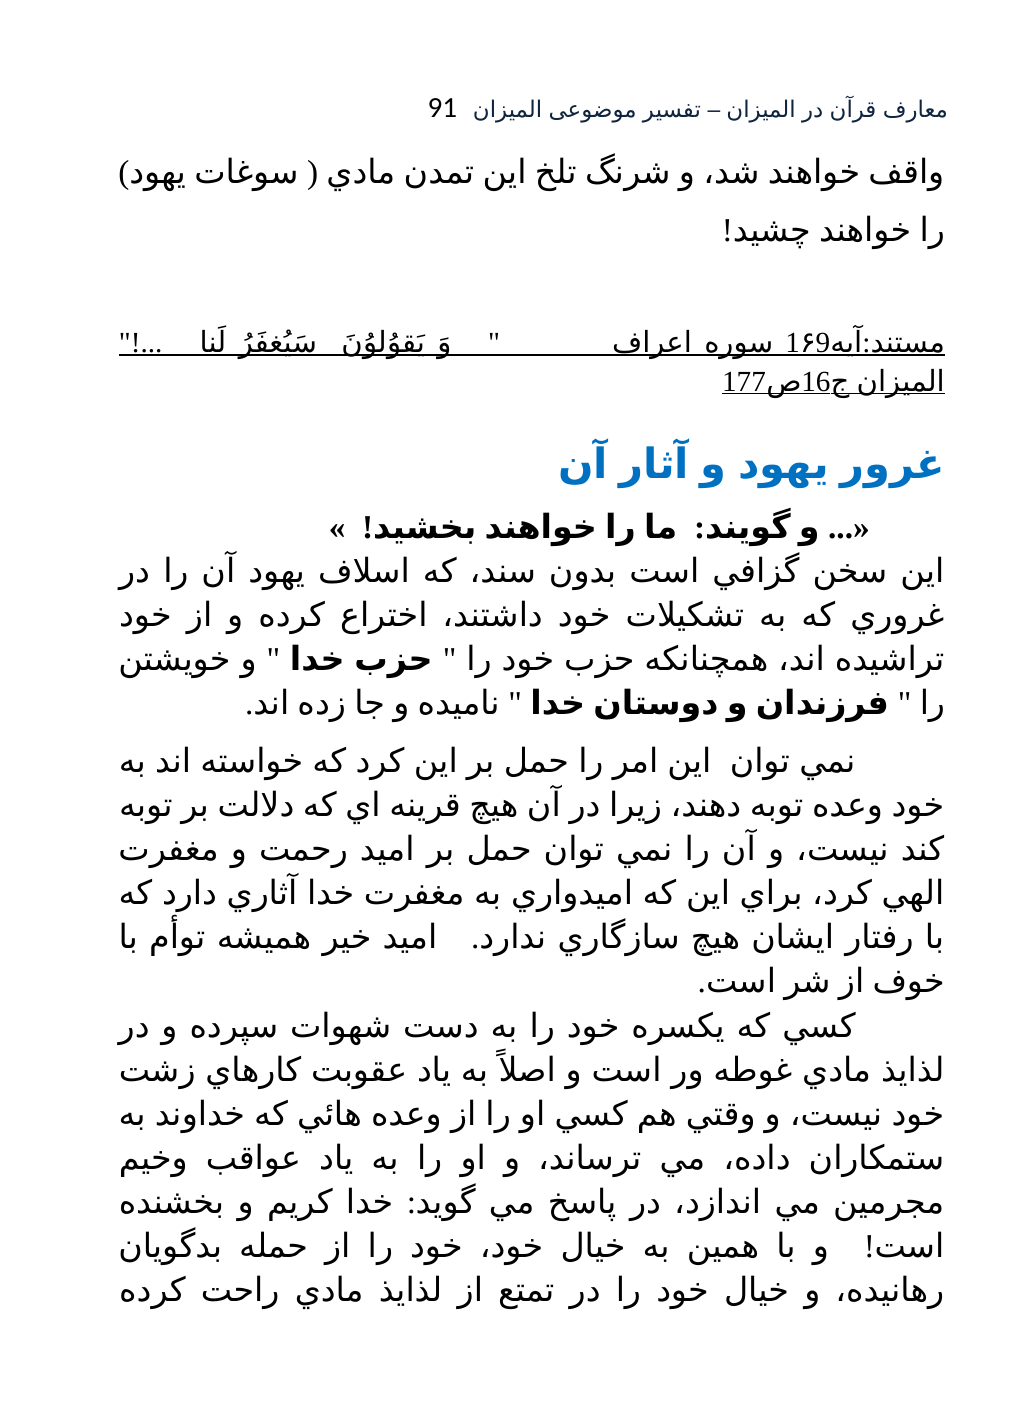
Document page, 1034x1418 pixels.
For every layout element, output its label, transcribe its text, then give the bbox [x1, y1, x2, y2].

text مستند:آيه1۶9 سوره اعراف " وَ يَقوُلوُنَ سَيُغفَرُ لَنا ...!" الميزان ج16ص177 [118, 325, 945, 354]
text اين سخن گزافي است بدون سند، كه اسلاف يهود آن را در غروري كه به تشكيلات خود داشتند، اختراع كرده و از خود تراشيده اند، همچنانكه حزب خود را " حزب خدا " و خويشتن را " فرزندان و دوستان خدا " ناميده و جا زده اند. [118, 551, 945, 722]
text نمي توان اين امر را حمل بر اين كرد كه خواسته اند به خود وعده توبه دهند، زيرا در آن هيچ قرينه اي كه دلالت بر توبه كند نيست، و آن را نمي توان حمل بر اميد رحمت و مغفرت الهي كرد، براي اين كه اميدواري به مغفرت خدا آثاري دارد كه با رفتار ايشان هيچ سازگاري ندارد. اميد خير هميشه توأم با خوف از شر است. [118, 741, 945, 1000]
subtitle غرور يهود و آثار آن [118, 440, 945, 488]
text «... و گويند: ما را خواهند بخشيد! » [118, 507, 945, 546]
text مستند:آيه1۶9 سوره اعراف " وَ يَقوُلوُنَ سَيُغفَرُ لَنا ...!" الميزان ج16ص177 [118, 355, 945, 397]
